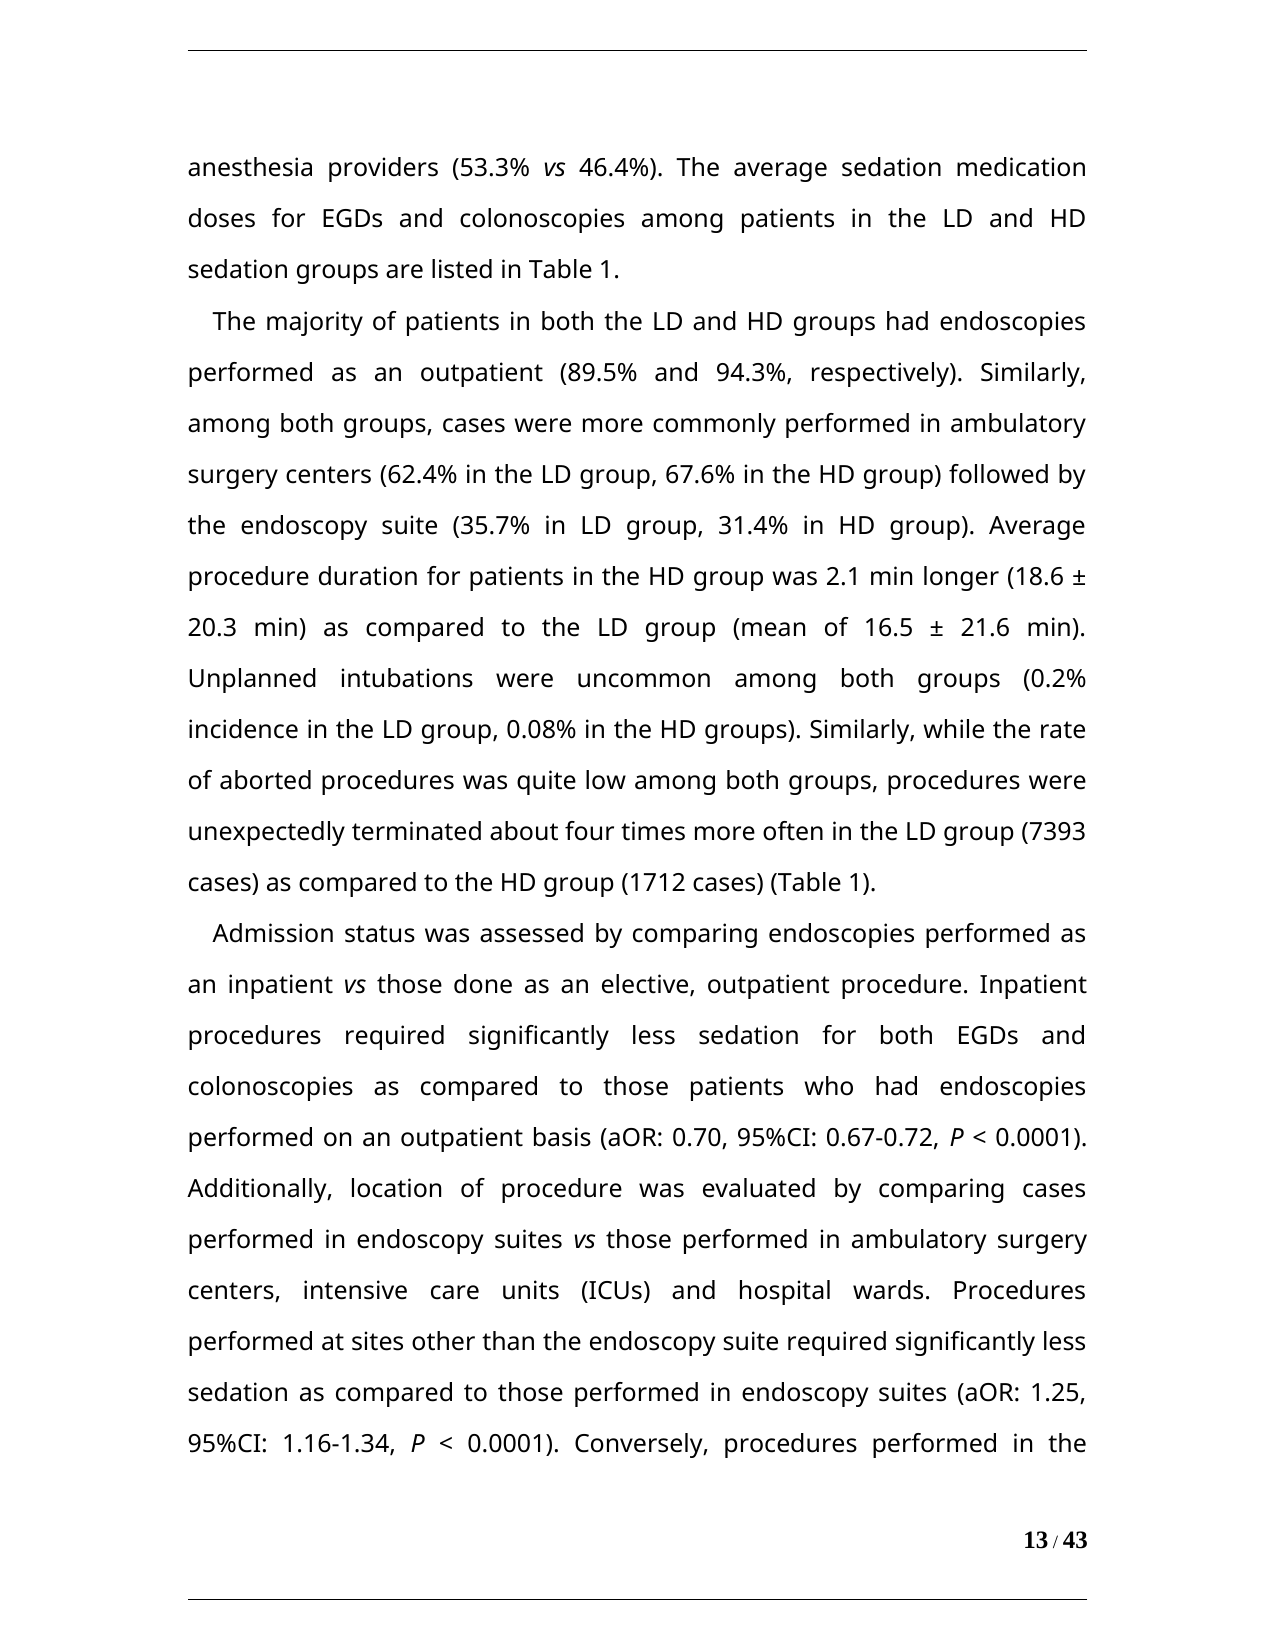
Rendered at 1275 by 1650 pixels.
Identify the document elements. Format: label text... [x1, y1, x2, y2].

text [187, 150, 1087, 286]
text The majority of patients in both the LD and HD groups had endoscopies performed as an outpatient (89.5% and 94.3%, respectively). Similarly, among both groups, cases were more commonly performed in ambulatory surgery centers (62.4% in the LD group, 67.6% in the HD group) followed by the endoscopy suite (35.7% in LD group, 31.4% in HD group). Average procedure duration for patients in the HD group was 2.1 min longer (18.6 ± 20.3 min) as compared to the LD group (mean of 16.5 ± 21.6 min). Unplanned intubations were uncommon among both groups (0.2% incidence in the LD group, 0.08% in the HD groups). Similarly, while the rate of aborted procedures was quite low among both groups, procedures were unexpectedly terminated about four times more often in the LD group (7393 cases) as compared to the HD group (1712 cases) (Table 1). [187, 303, 1087, 899]
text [187, 916, 1087, 1460]
